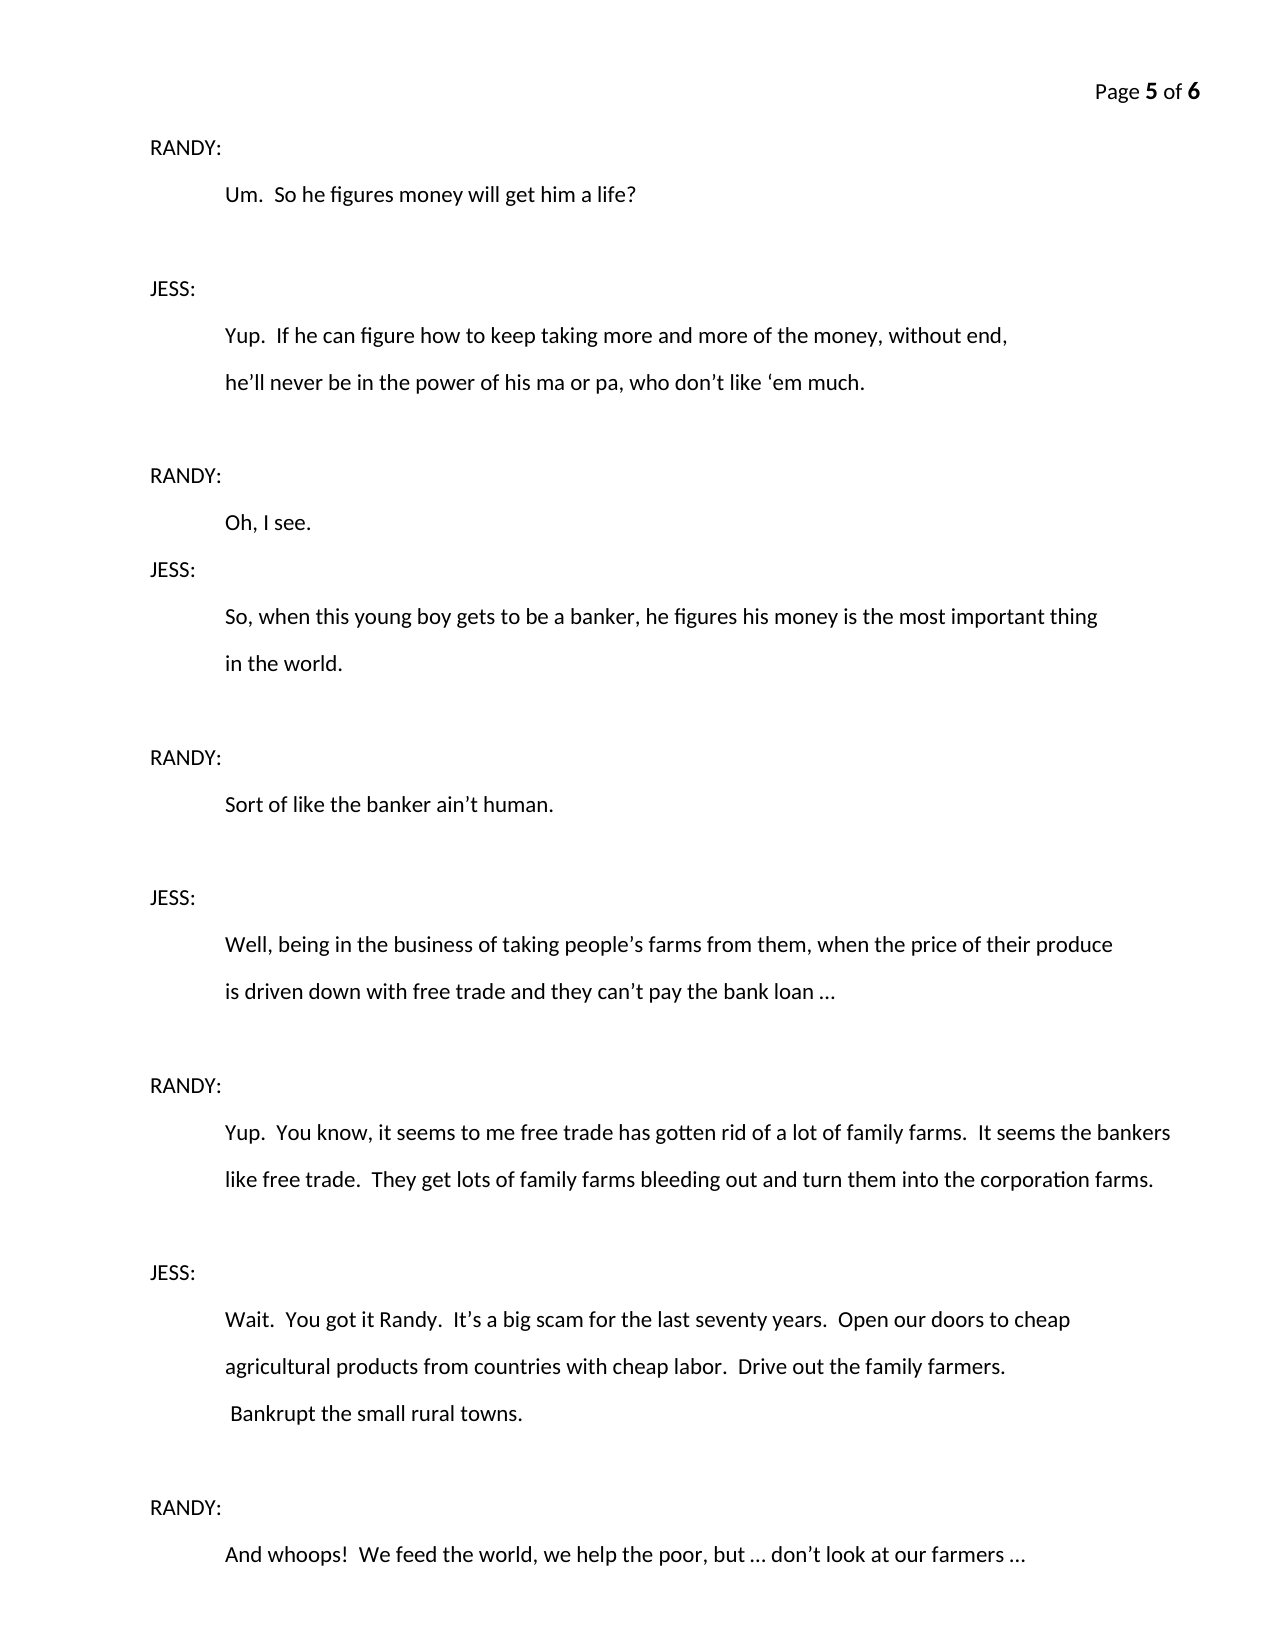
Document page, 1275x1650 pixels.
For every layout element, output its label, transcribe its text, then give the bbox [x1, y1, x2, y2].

text So, when this young boy gets to be a banker, he figures his money is the most important thing [75, 602, 1200, 630]
text Yup. If he can figure how to keep taking more and more of the money, without end, [75, 321, 1200, 349]
text RANDY: [75, 462, 1200, 490]
text JESS: [75, 883, 1200, 912]
text he’ll never be in the power of his ma or pa, who don’t like ‘em much. [150, 368, 1200, 396]
text RANDY: [75, 1071, 1200, 1099]
text RANDY: [75, 133, 1200, 162]
text Wait. You got it Randy. It’s a big scam for the last seventy years. Open our doors to cheap [75, 1305, 1200, 1333]
text RANDY: [75, 743, 1200, 771]
text Sort of like the banker ain’t human. [75, 790, 1200, 818]
text And whoops! We feed the world, we help the poor, but … don’t look at our farmers … [75, 1540, 1200, 1568]
text Um. So he figures money will get him a life? [75, 180, 1200, 208]
text JESS: [75, 555, 1200, 583]
text in the world. [150, 649, 1200, 677]
text is driven down with free trade and they can’t pay the bank loan … [150, 977, 1200, 1005]
text like free trade. They get lots of family farms bleeding out and turn them into the corporation farms. [150, 1165, 1200, 1193]
text agricultural products from countries with cheap labor. Drive out the family farmers. [150, 1352, 1200, 1380]
text Yup. You know, it seems to me free trade has gotten rid of a lot of family farms. It seems the bankers [75, 1118, 1200, 1146]
text RANDY: [75, 1493, 1200, 1521]
text JESS: [75, 274, 1200, 302]
text Oh, I see. [75, 508, 1200, 537]
text Well, being in the business of taking people’s farms from them, when the price of their produce [75, 930, 1200, 958]
text JESS: [75, 1258, 1200, 1287]
text Bankrupt the small rural towns. [150, 1399, 1200, 1427]
